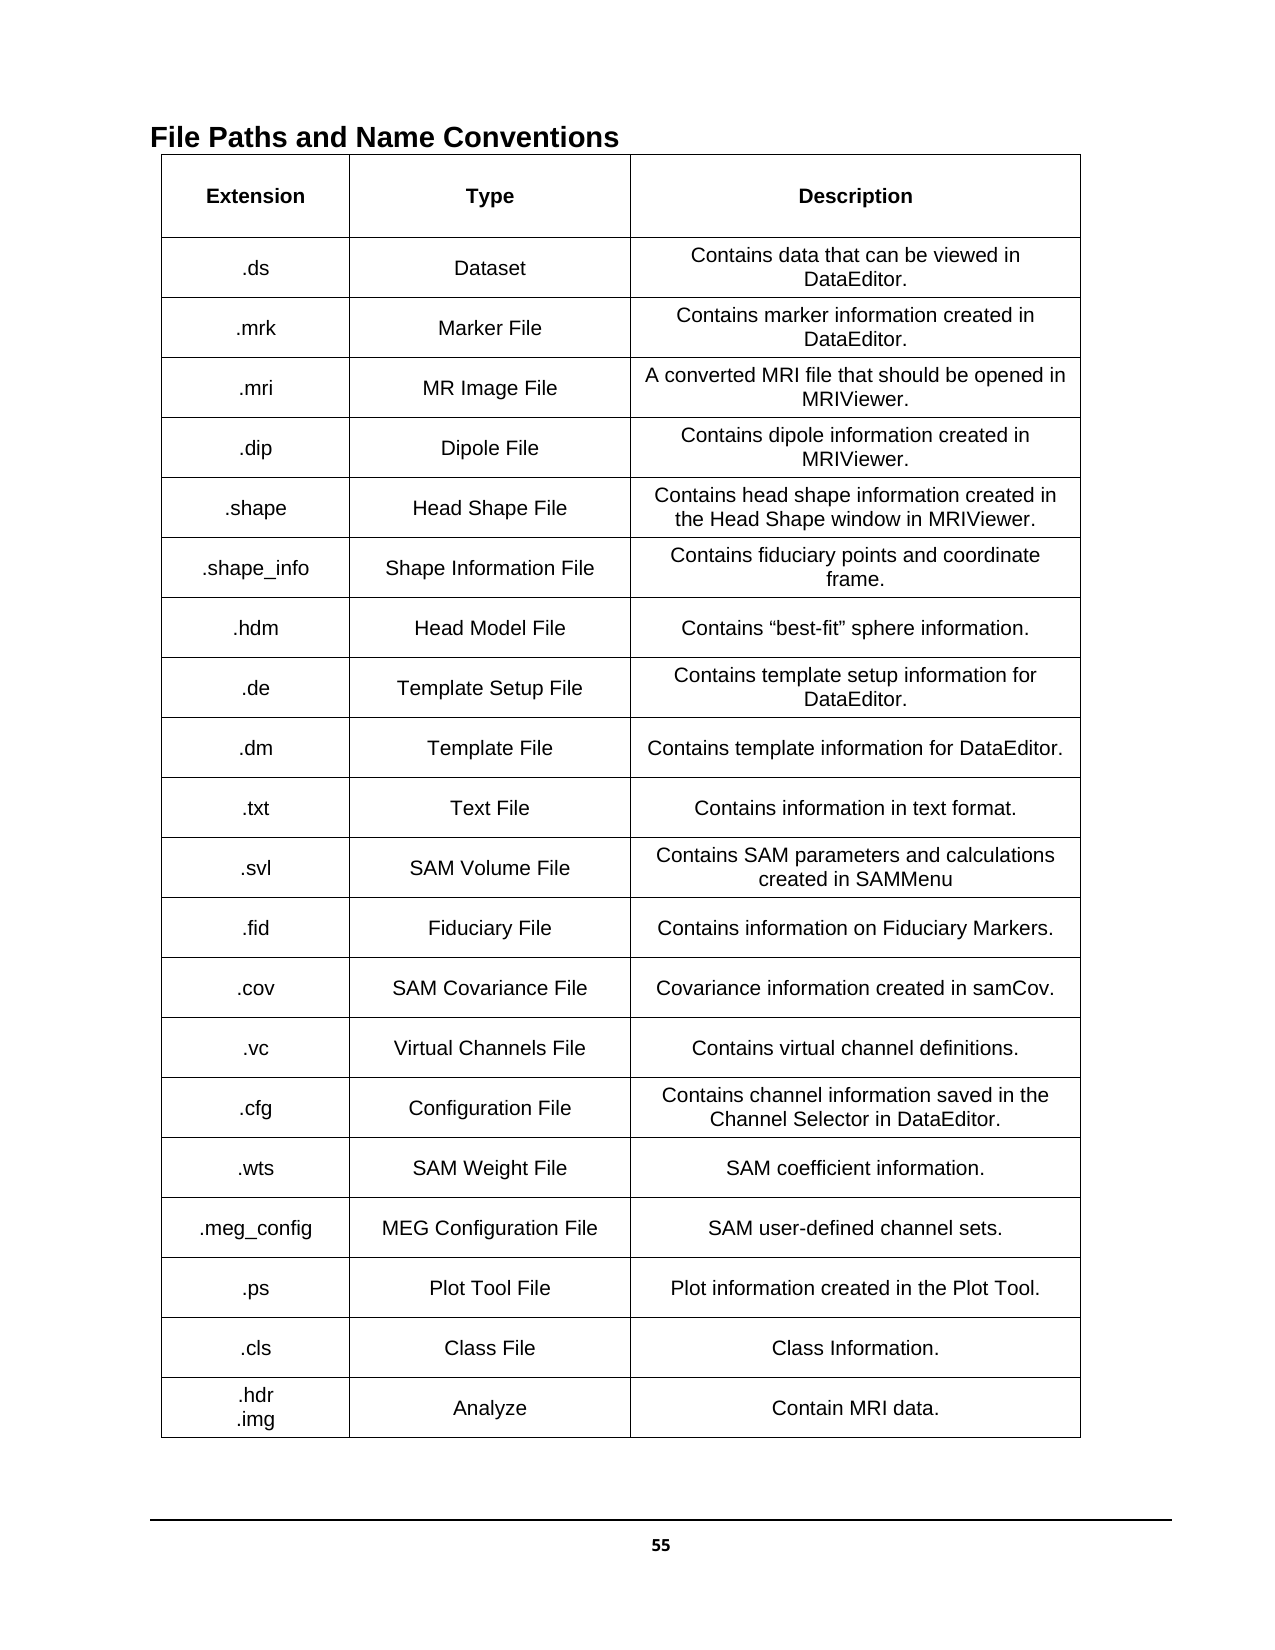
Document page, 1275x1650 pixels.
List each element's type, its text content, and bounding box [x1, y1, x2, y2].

table_cell .dip [162, 418, 349, 477]
table_cell .hdr .img [162, 1378, 349, 1437]
table_cell .svl [162, 838, 349, 897]
table_cell Contains template setup information for DataEditor. [631, 658, 1080, 717]
table_cell Contains information in text format. [631, 778, 1080, 837]
table_cell .vc [162, 1018, 349, 1077]
table_cell .ds [162, 238, 349, 297]
table_cell Contains template information for DataEditor. [631, 718, 1080, 777]
table_cell .fid [162, 898, 349, 957]
table_cell Text File [350, 778, 630, 837]
table_cell Dataset [350, 238, 630, 297]
table_cell SAM user-defined channel sets. [631, 1198, 1080, 1257]
table_cell .shape [162, 478, 349, 537]
table_cell .txt [162, 778, 349, 837]
table_cell SAM Covariance File [350, 958, 630, 1017]
table_cell MR Image File [350, 358, 630, 417]
table_cell Dipole File [350, 418, 630, 477]
table_cell .mrk [162, 298, 349, 357]
table_cell Contains SAM parameters and calculations created in SAMMenu [631, 838, 1080, 897]
table_header Type [350, 155, 630, 237]
table_cell SAM coefficient information. [631, 1138, 1080, 1197]
table_cell .hdm [162, 598, 349, 657]
table_cell Plot Tool File [350, 1258, 630, 1317]
table_cell .meg_config [162, 1198, 349, 1257]
table_cell .cov [162, 958, 349, 1017]
table_cell Contains information on Fiduciary Markers. [631, 898, 1080, 957]
table_cell Plot information created in the Plot Tool. [631, 1258, 1080, 1317]
table_cell .de [162, 658, 349, 717]
text File Paths and Name Conventions [150, 120, 1172, 154]
table_cell Configuration File [350, 1078, 630, 1137]
table_cell Marker File [350, 298, 630, 357]
table_cell SAM Weight File [350, 1138, 630, 1197]
table_cell .shape_info [162, 538, 349, 597]
table_cell Contain MRI data. [631, 1378, 1080, 1437]
table_cell Contains fiduciary points and coordinate frame. [631, 538, 1080, 597]
table_cell .cls [162, 1318, 349, 1377]
table_cell Class Information. [631, 1318, 1080, 1377]
table_cell Analyze [350, 1378, 630, 1437]
table_cell Contains “best-fit” sphere information. [631, 598, 1080, 657]
table_cell .wts [162, 1138, 349, 1197]
table_cell A converted MRI file that should be opened in MRIViewer. [631, 358, 1080, 417]
table_cell Virtual Channels File [350, 1018, 630, 1077]
table_cell Contains virtual channel definitions. [631, 1018, 1080, 1077]
table_cell Head Model File [350, 598, 630, 657]
table_cell .mri [162, 358, 349, 417]
table_header Extension [162, 155, 349, 237]
table_cell MEG Configuration File [350, 1198, 630, 1257]
table_cell Class File [350, 1318, 630, 1377]
table_cell Template File [350, 718, 630, 777]
table_cell Shape Information File [350, 538, 630, 597]
table_cell Head Shape File [350, 478, 630, 537]
table_cell Template Setup File [350, 658, 630, 717]
table_cell Contains channel information saved in the Channel Selector in DataEditor. [631, 1078, 1080, 1137]
table_cell SAM Volume File [350, 838, 630, 897]
table_cell Contains dipole information created in MRIViewer. [631, 418, 1080, 477]
table_cell Covariance information created in samCov. [631, 958, 1080, 1017]
table_cell .dm [162, 718, 349, 777]
table_cell Contains data that can be viewed in DataEditor. [631, 238, 1080, 297]
table_cell Contains marker information created in DataEditor. [631, 298, 1080, 357]
table_cell Fiduciary File [350, 898, 630, 957]
table_cell .ps [162, 1258, 349, 1317]
table_cell .cfg [162, 1078, 349, 1137]
table_cell Contains head shape information created in the Head Shape window in MRIViewer. [631, 478, 1080, 537]
table_header Description [631, 155, 1080, 237]
